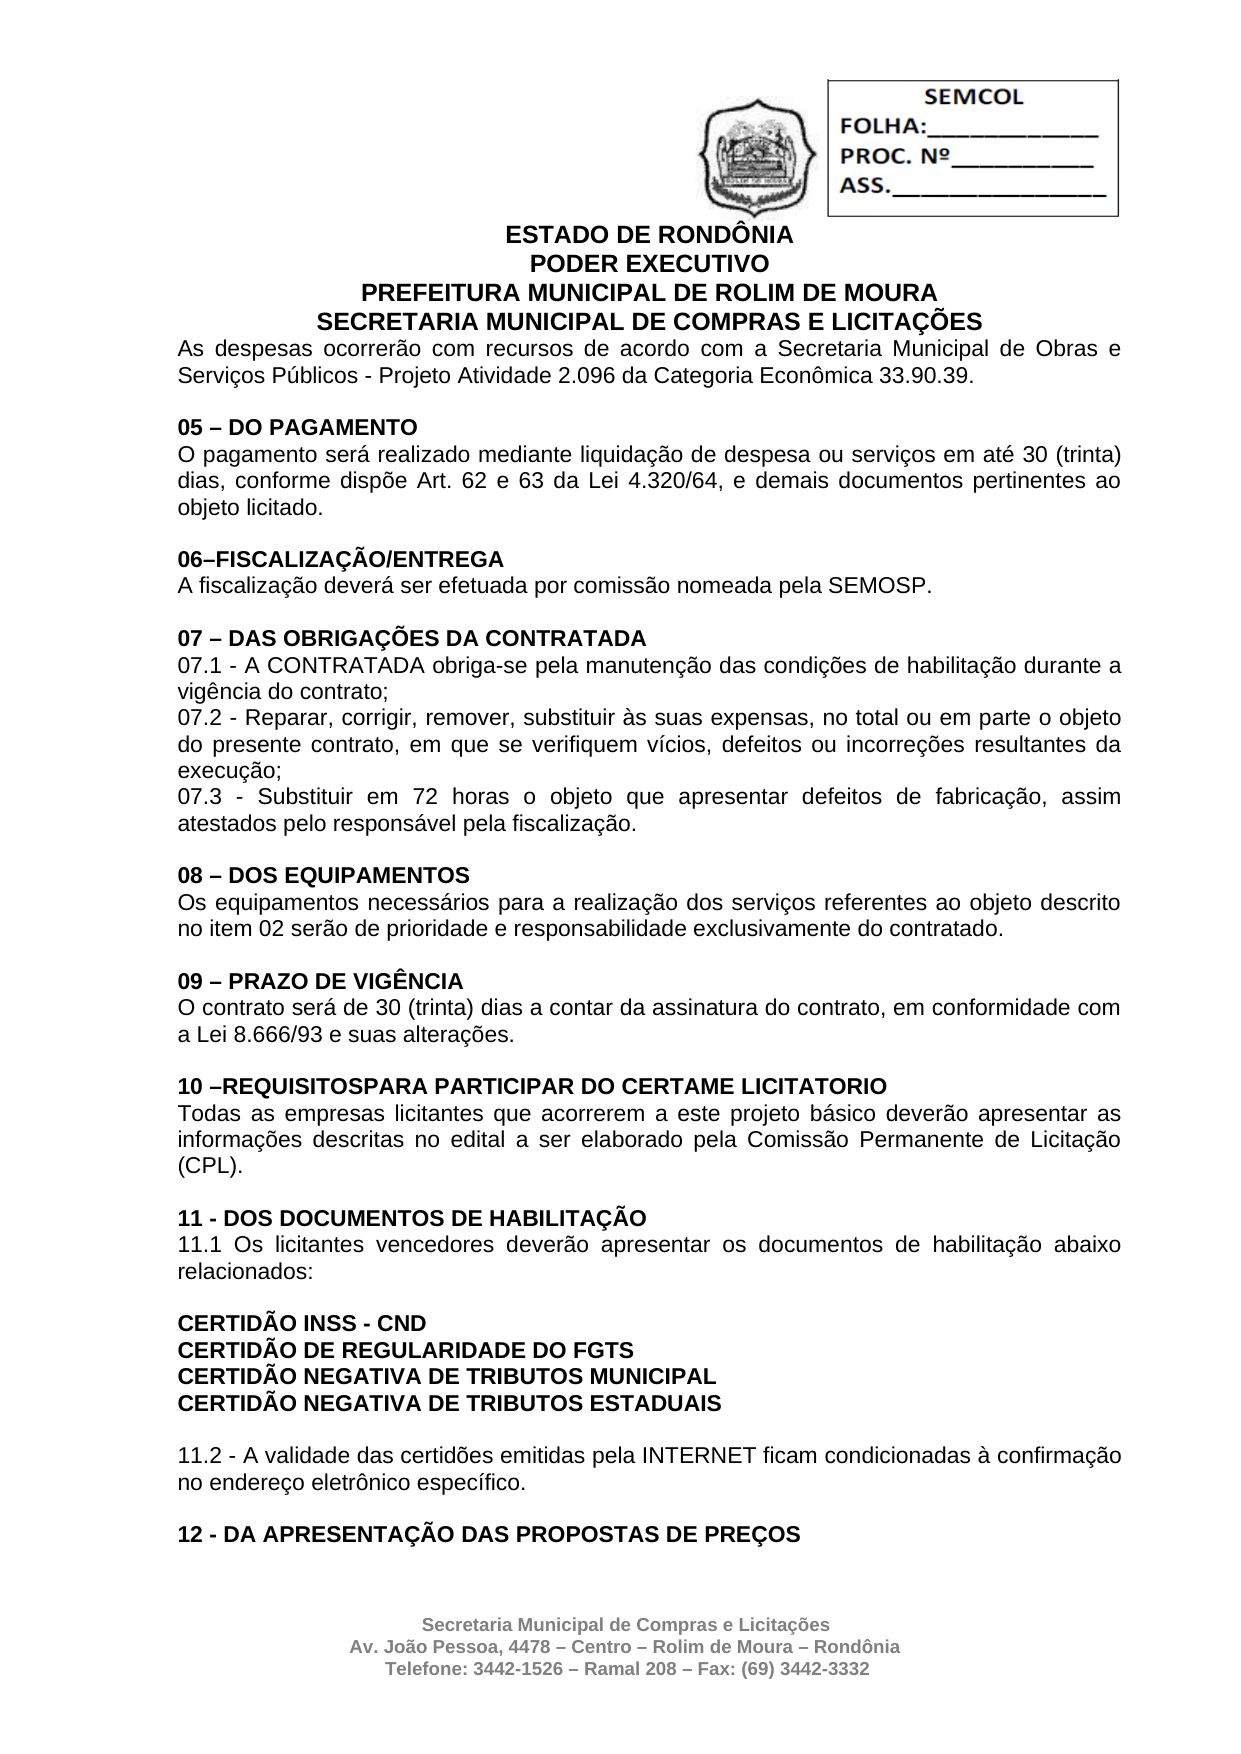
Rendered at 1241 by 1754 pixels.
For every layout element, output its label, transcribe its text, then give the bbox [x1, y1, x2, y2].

text CERTIDÃO INSS - CND [177, 1310, 1122, 1337]
text CERTIDÃO NEGATIVA DE TRIBUTOS ESTADUAIS [177, 1389, 1122, 1416]
text 07.2 - Reparar, corrigir, remover, substituir às suas expensas, no total ou em parte o objeto do presente contrato, em que se verifiquem vícios, defeitos ou incorreções resultantes da execução; [177, 704, 1122, 783]
text CERTIDÃO DE REGULARIDADE DO FGTS [177, 1337, 1122, 1363]
text O pagamento será realizado mediante liquidação de despesa ou serviços em até 30 (trinta) dias, conforme dispõe Art. 62 e 63 da Lei 4.320/64, e demais documentos pertinentes ao objeto licitado. [177, 441, 1122, 520]
text 07 – DAS OBRIGAÇÕES DA CONTRATADA [177, 625, 1122, 652]
text 07.1 - A CONTRATADA obriga-se pela manutenção das condições de habilitação durante a vigência do contrato; [177, 652, 1122, 704]
text O contrato será de 30 (trinta) dias a contar da assinatura do contrato, em conformidade com a Lei 8.666/93 e suas alterações. [177, 994, 1122, 1047]
text As despesas ocorrerão com recursos de acordo com a Secretaria Municipal de Obras e Serviços Públicos - Projeto Atividade 2.096 da Categoria Econômica 33.90.39. [177, 335, 1122, 388]
text 11 - DOS DOCUMENTOS DE HABILITAÇÃO [177, 1205, 1122, 1231]
text 07.3 - Substituir em 72 horas o objeto que apresentar defeitos de fabricação, assim atestados pelo responsável pela fiscalização. [177, 783, 1122, 836]
text 08 – DOS EQUIPAMENTOS [177, 862, 1122, 889]
text 05 – DO PAGAMENTO [177, 414, 1122, 441]
text 09 – PRAZO DE VIGÊNCIA [177, 968, 1122, 994]
text A fiscalização deverá ser efetuada por comissão nomeada pela SEMOSP. [177, 572, 1122, 599]
text 10 –REQUISITOSPARA PARTICIPAR DO CERTAME LICITATORIO [177, 1073, 1122, 1099]
list Todas as empresas licitantes que acorrerem a este projeto básico deverão apresentar as informações descritas no edital a ser elaborado pela Comissão Permanente de Licitação (CPL). [177, 1099, 1122, 1179]
text 12 - DA APRESENTAÇÃO DAS PROPOSTAS DE PREÇOS [177, 1521, 1122, 1548]
text CERTIDÃO NEGATIVA DE TRIBUTOS MUNICIPAL [177, 1363, 1122, 1389]
text 06–FISCALIZAÇÃO/ENTREGA [177, 546, 1122, 572]
text 11.1 Os licitantes vencedores deverão apresentar os documentos de habilitação abaixo relacionados: [177, 1231, 1122, 1284]
text 11.2 - A validade das certidões emitidas pela INTERNET ficam condicionadas à confirmação no endereço eletrônico específico. [177, 1442, 1122, 1495]
text Os equipamentos necessários para a realização dos serviços referentes ao objeto descrito no item 02 serão de prioridade e responsabilidade exclusivamente do contratado. [177, 889, 1122, 941]
